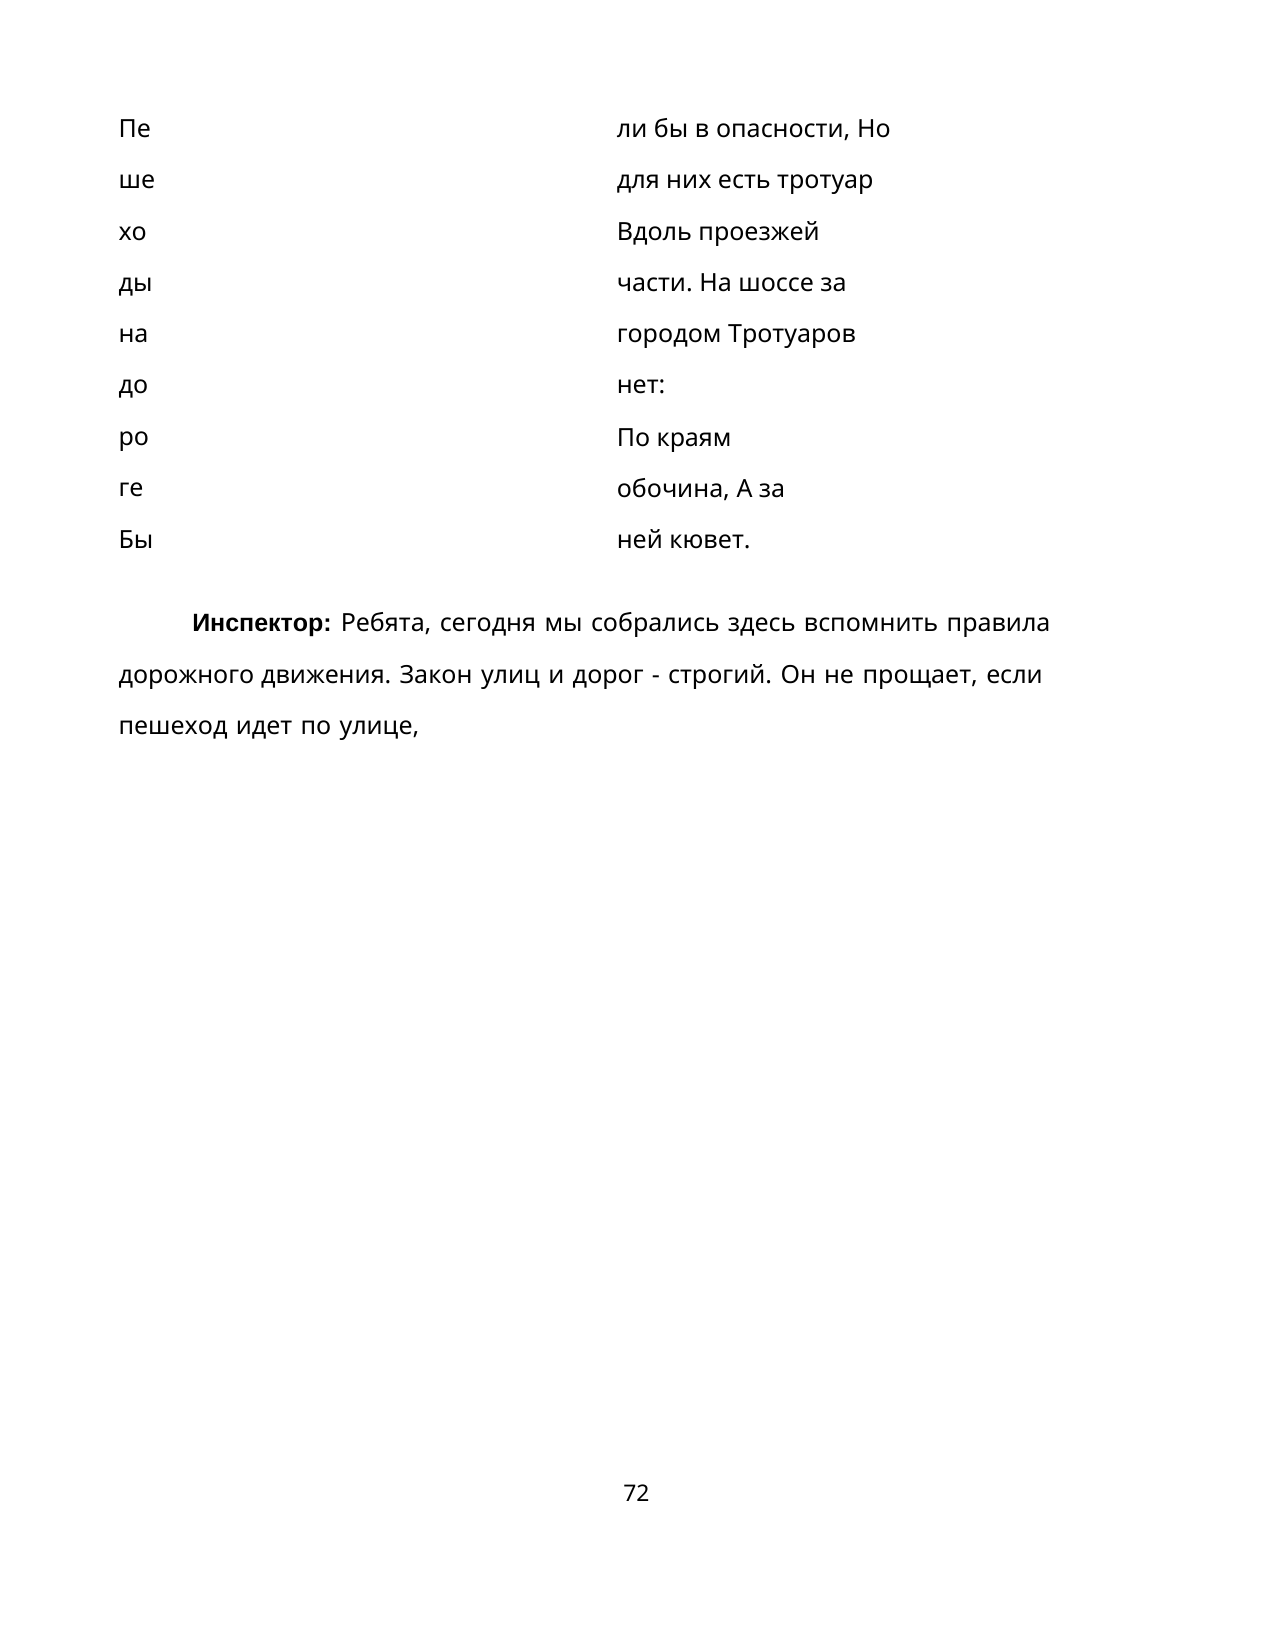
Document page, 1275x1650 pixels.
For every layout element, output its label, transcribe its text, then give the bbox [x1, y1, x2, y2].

text Пешеходы на дороге Были бы в опасности, Но для них есть тротуар Вдоль проезжей части. На шоссе за городом Тротуаров нет: [617, 110, 902, 401]
text Пешеходы на дороге Были бы в опасности, Но для них есть тротуар Вдоль проезжей части. На шоссе за городом Тротуаров нет: [118, 110, 156, 555]
text По краям обочина, А за ней кювет. [617, 419, 836, 556]
text Инспектор: Ребята, сегодня мы собрались здесь вспомнить правила дорожного движения. Закон улиц и дорог - строгий. Он не прощает, если пешеход идет по улице, [118, 605, 1157, 742]
